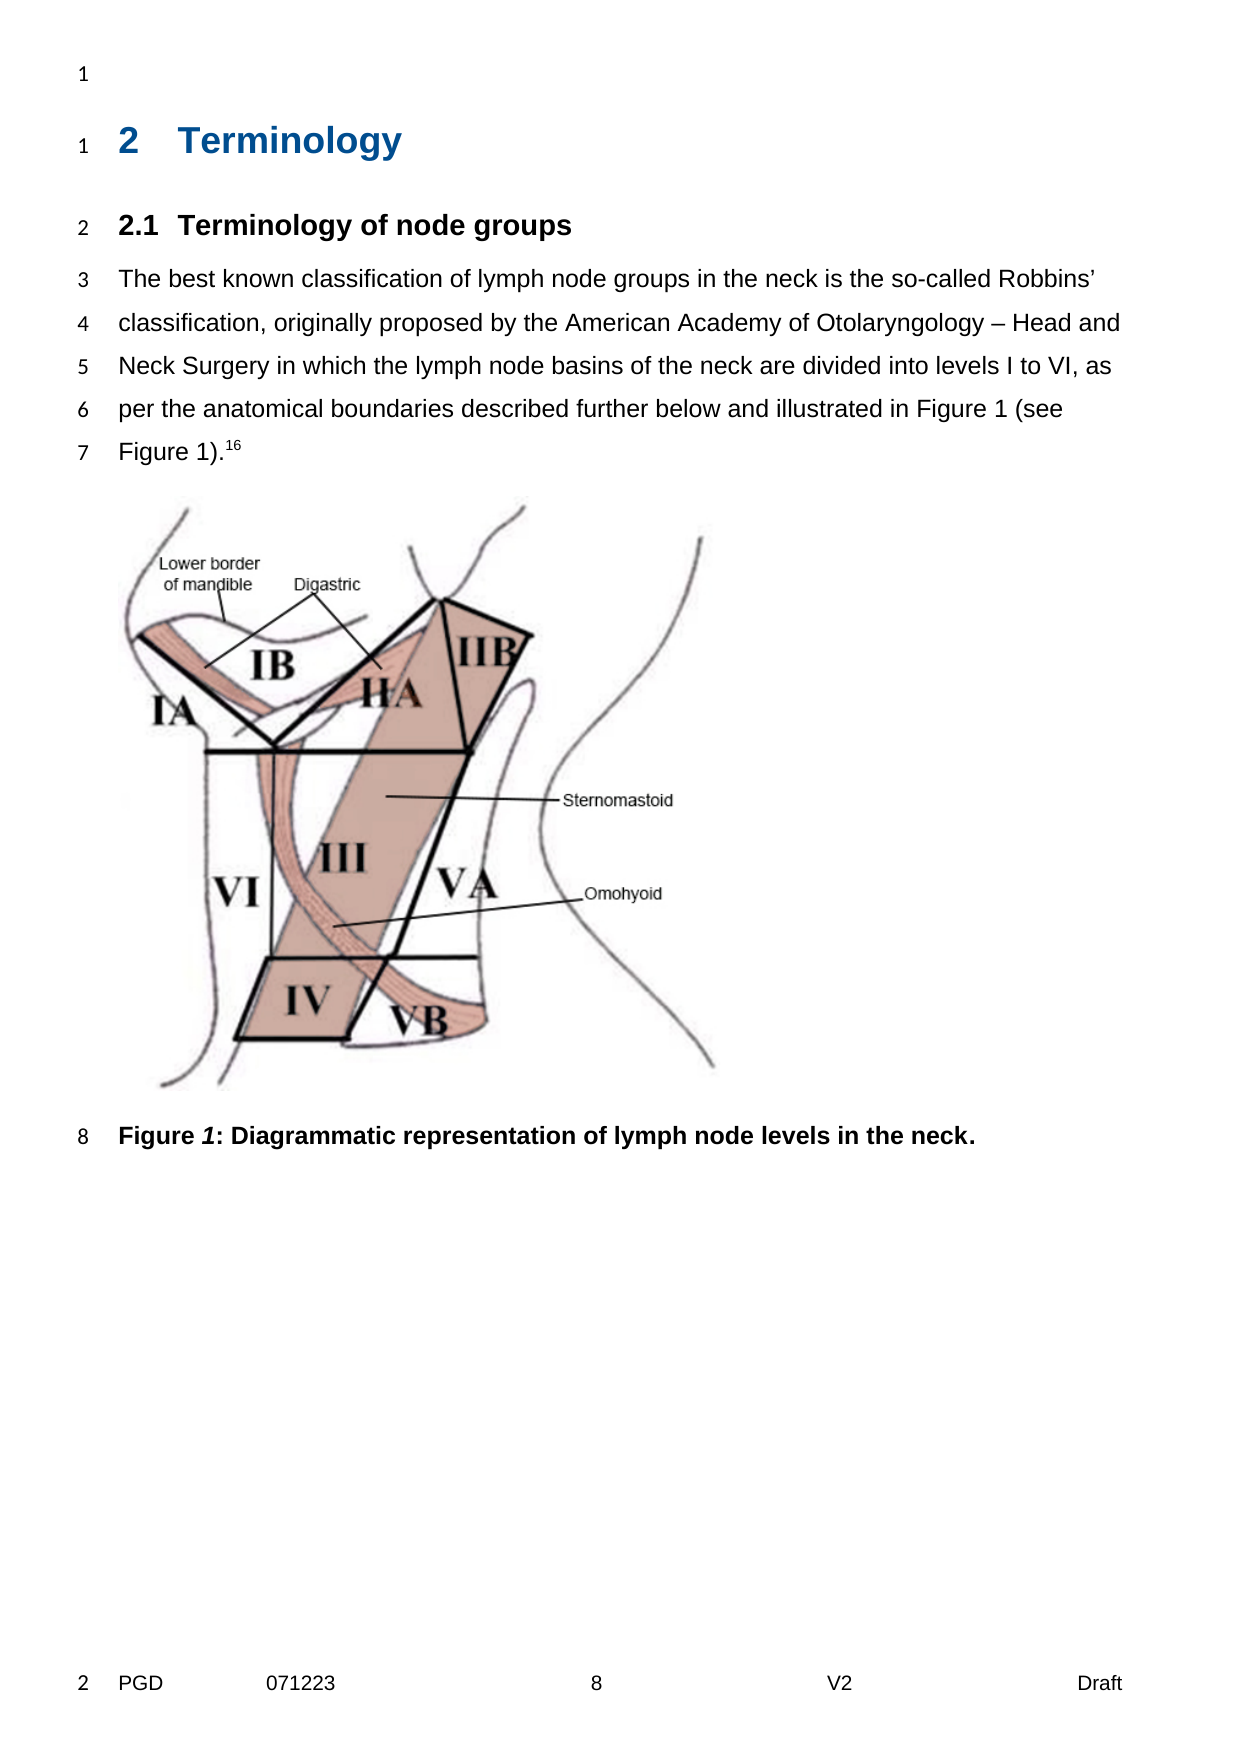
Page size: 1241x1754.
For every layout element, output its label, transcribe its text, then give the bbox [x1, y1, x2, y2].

picture [118, 496, 721, 1091]
title Figure 1: Diagrammatic representation of lymph node levels in the neck. [118, 1121, 1122, 1150]
text The best known classification of lymph node groups in the neck is the so-called Robbins’ classification, originally proposed by the American Academy of Otolaryngology – Head and Neck Surgery in which the lymph node basins of the neck are divided into levels I to VI, as per the anatomical boundaries described further below and illustrated in Figure 1 (see Figure 1).16 [118, 264, 1122, 466]
subtitle 2 Terminology [118, 118, 1122, 161]
subtitle 2.1 Terminology of node groups [118, 208, 1122, 241]
